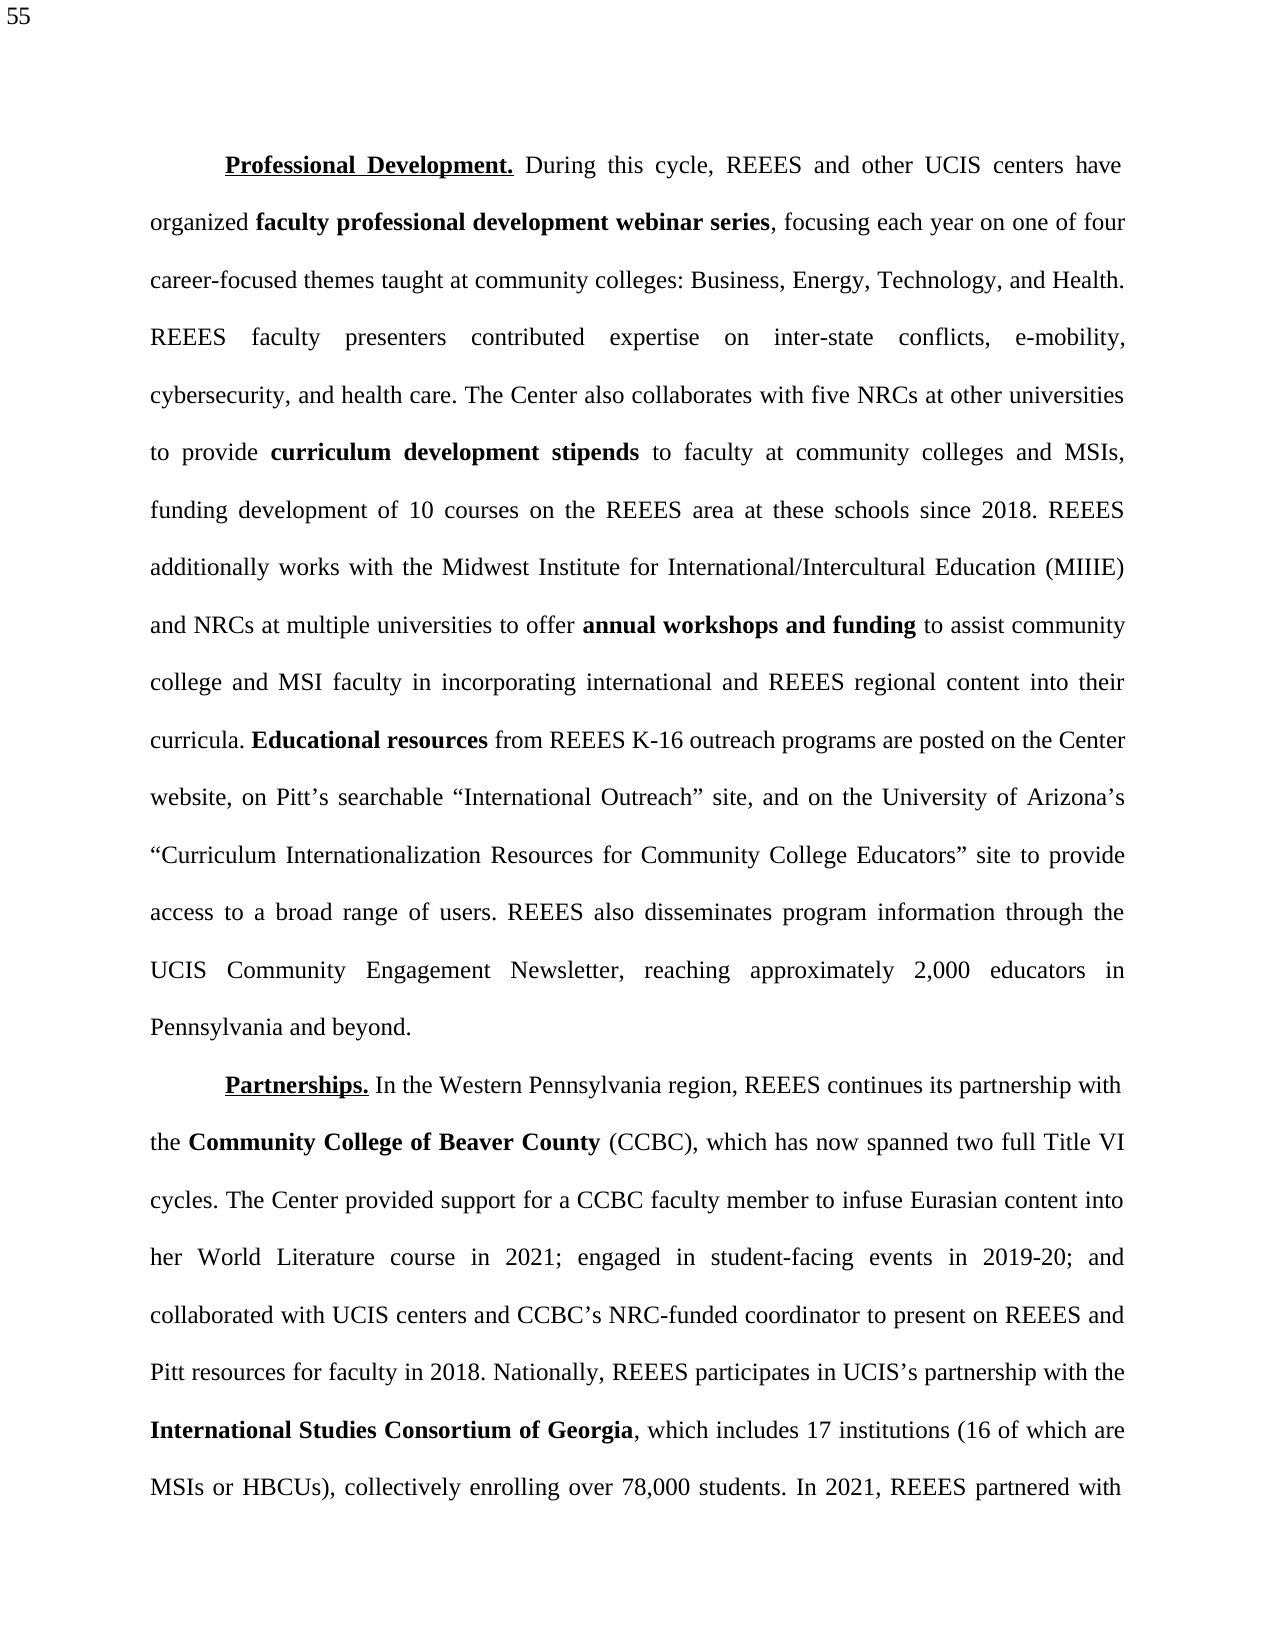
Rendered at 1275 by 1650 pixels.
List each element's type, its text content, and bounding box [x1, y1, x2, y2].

text Professional Development. During this cycle, REEES and other UCIS centers have [225, 150, 1137, 179]
text the Community College of Beaver County (CCBC), which has now spanned two full Title VI cycles. The Center provided support for a CCBC faculty member to infuse Eurasian content into her World Literature course in 2021; engaged in student-facing events in 2019-20; and collaborated with UCIS centers and CCBC’s NRC-funded coordinator to present on REEES and Pitt resources for faculty in 2018. Nationally, REEES participates in UCIS’s partnership with the International Studies Consortium of Georgia, which includes 17 institutions (16 of which are MSIs or HBCUs), collectively enrolling over 78,000 students. In 2021, REEES partnered with [150, 1127, 1126, 1501]
text Partnerships. In the Western Pennsylvania region, REEES continues its partnership with [225, 1070, 1137, 1099]
text organized faculty professional development webinar series, focusing each year on one of four career-focused themes taught at community colleges: Business, Energy, Technology, and Health. REEES faculty presenters contributed expertise on inter-state conflicts, e-mobility, cybersecurity, and health care. The Center also collaborates with five NRCs at other universities to provide curriculum development stipends to faculty at community colleges and MSIs, funding development of 10 courses on the REEES area at these schools since 2018. REEES additionally works with the Midwest Institute for International/Intercultural Education (MIIIE) and NRCs at multiple universities to offer annual workshops and funding to assist community college and MSI faculty in incorporating international and REEES regional content into their curricula. Educational resources from REEES K-16 outreach programs are posted on the Center website, on Pitt’s searchable “International Outreach” site, and on the University of Arizona’s “Curriculum Internationalization Resources for Community College Educators” site to provide access to a broad range of users. REEES also disseminates program information through the UCIS Community Engagement Newsletter, reaching approximately 2,000 educators in Pennsylvania and beyond. [150, 207, 1126, 1041]
